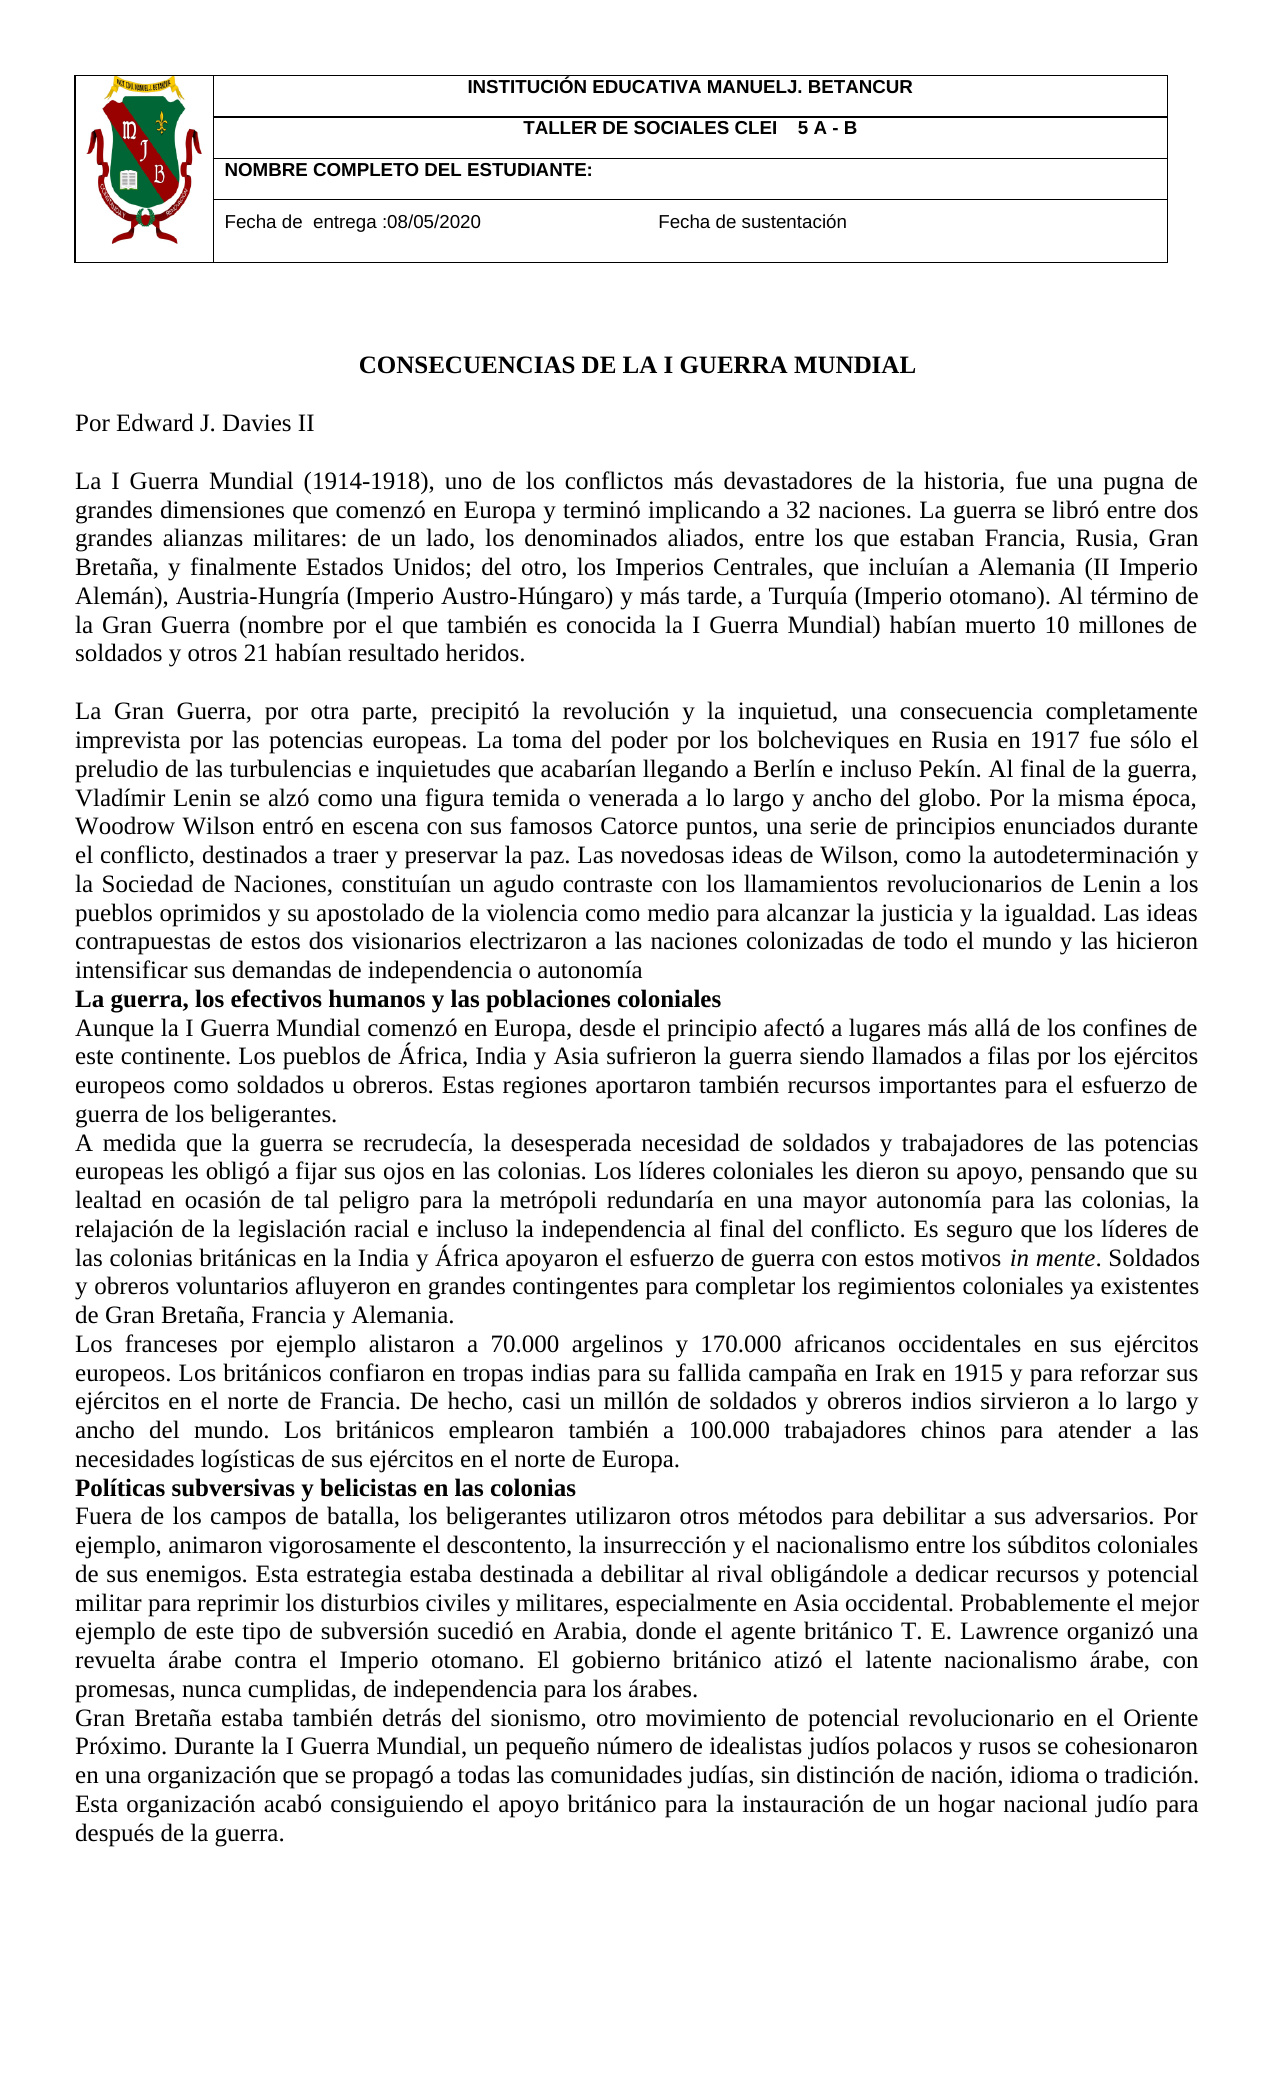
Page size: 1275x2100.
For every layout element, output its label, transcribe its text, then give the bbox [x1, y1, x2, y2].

table_header INSTITUCIÓN EDUCATIVA MANUELJ. BETANCUR [214, 76, 1167, 116]
text Por Edward J. Davies II [75, 408, 1200, 437]
text Fuera de los campos de batalla, los beligerantes utilizaron otros métodos para debilitar a sus adversarios. Por ejemplo, animaron vigorosamente el descontento, la insurrección y el nacionalismo entre los súbditos coloniales de sus enemigos. Esta estrategia estaba destinada a debilitar al rival obligándole a dedicar recursos y potencial militar para reprimir los disturbios civiles y militares, especialmente en Asia occidental. Probablemente el mejor ejemplo de este tipo de subversión sucedió en Arabia, donde el agente británico T. E. Lawrence organizó una revuelta árabe contra el Imperio otomano. El gobierno británico atizó el latente nacionalismo árabe, con promesas, nunca cumplidas, de independencia para los árabes. [75, 1501, 1200, 1703]
table_header [76, 76, 213, 262]
text CONSECUENCIAS DE LA I GUERRA MUNDIAL [75, 350, 1200, 379]
text Los franceses por ejemplo alistaron a 70.000 argelinos y 170.000 africanos occidentales en sus ejércitos europeos. Los británicos confiaron en tropas indias para su fallida campaña en Irak en 1915 y para reforzar sus ejércitos en el norte de Francia. De hecho, casi un millón de soldados y obreros indios sirvieron a lo largo y ancho del mundo. Los británicos emplearon también a 100.000 trabajadores chinos para atender a las necesidades logísticas de sus ejércitos en el norte de Europa. [75, 1329, 1200, 1473]
table_cell TALLER DE SOCIALES CLEI 5 A - B [214, 118, 1167, 158]
text A medida que la guerra se recrudecía, la desesperada necesidad de soldados y trabajadores de las potencias europeas les obligó a fijar sus ojos en las colonias. Los líderes coloniales les dieron su apoyo, pensando que su lealtad en ocasión de tal peligro para la metrópoli redundaría en una mayor autonomía para las colonias, la relajación de la legislación racial e incluso la independencia al final del conflicto. Es seguro que los líderes de las colonias británicas en la India y África apoyaron el esfuerzo de guerra con estos motivos in mente. Soldados y obreros voluntarios afluyeron en grandes contingentes para completar los regimientos coloniales ya existentes de Gran Bretaña, Francia y Alemania. [75, 1128, 1200, 1329]
text Políticas subversivas y belicistas en las colonias [75, 1473, 1200, 1501]
table_cell Fecha de entrega :08/05/2020 Fecha de sustentación [214, 200, 1167, 262]
picture [86, 76, 202, 244]
text La Gran Guerra, por otra parte, precipitó la revolución y la inquietud, una consecuencia completamente imprevista por las potencias europeas. La toma del poder por los bolcheviques en Rusia en 1917 fue sólo el preludio de las turbulencias e inquietudes que acabarían llegando a Berlín e incluso Pekín. Al final de la guerra, Vladímir Lenin se alzó como una figura temida o venerada a lo largo y ancho del globo. Por la misma época, Woodrow Wilson entró en escena con sus famosos Catorce puntos, una serie de principios enunciados durante el conflicto, destinados a traer y preservar la paz. Las novedosas ideas de Wilson, como la autodeterminación y la Sociedad de Naciones, constituían un agudo contraste con los llamamientos revolucionarios de Lenin a los pueblos oprimidos y su apostolado de la violencia como medio para alcanzar la justicia y la igualdad. Las ideas contrapuestas de estos dos visionarios electrizaron a las naciones colonizadas de todo el mundo y las hicieron intensificar sus demandas de independencia o autonomía [75, 696, 1200, 984]
text Gran Bretaña estaba también detrás del sionismo, otro movimiento de potencial revolucionario en el Oriente Próximo. Durante la I Guerra Mundial, un pequeño número de idealistas judíos polacos y rusos se cohesionaron en una organización que se propagó a todas las comunidades judías, sin distinción de nación, idioma o tradición. Esta organización acabó consiguiendo el apoyo británico para la instauración de un hogar nacional judío para después de la guerra. [75, 1703, 1200, 1846]
text La guerra, los efectivos humanos y las poblaciones coloniales [75, 984, 1200, 1013]
text Aunque la I Guerra Mundial comenzó en Europa, desde el principio afectó a lugares más allá de los confines de este continente. Los pueblos de África, India y Asia sufrieron la guerra siendo llamados a filas por los ejércitos europeos como soldados u obreros. Estas regiones aportaron también recursos importantes para el esfuerzo de guerra de los beligerantes. [75, 1013, 1200, 1128]
text La I Guerra Mundial (1914-1918), uno de los conflictos más devastadores de la historia, fue una pugna de grandes dimensiones que comenzó en Europa y terminó implicando a 32 naciones. La guerra se libró entre dos grandes alianzas militares: de un lado, los denominados aliados, entre los que estaban Francia, Rusia, Gran Bretaña, y finalmente Estados Unidos; del otro, los Imperios Centrales, que incluían a Alemania (II Imperio Alemán), Austria-Hungría (Imperio Austro-Húngaro) y más tarde, a Turquía (Imperio otomano). Al término de la Gran Guerra (nombre por el que también es conocida la I Guerra Mundial) habían muerto 10 millones de soldados y otros 21 habían resultado heridos. [75, 466, 1200, 667]
table_cell NOMBRE COMPLETO DEL ESTUDIANTE: [214, 159, 1167, 199]
